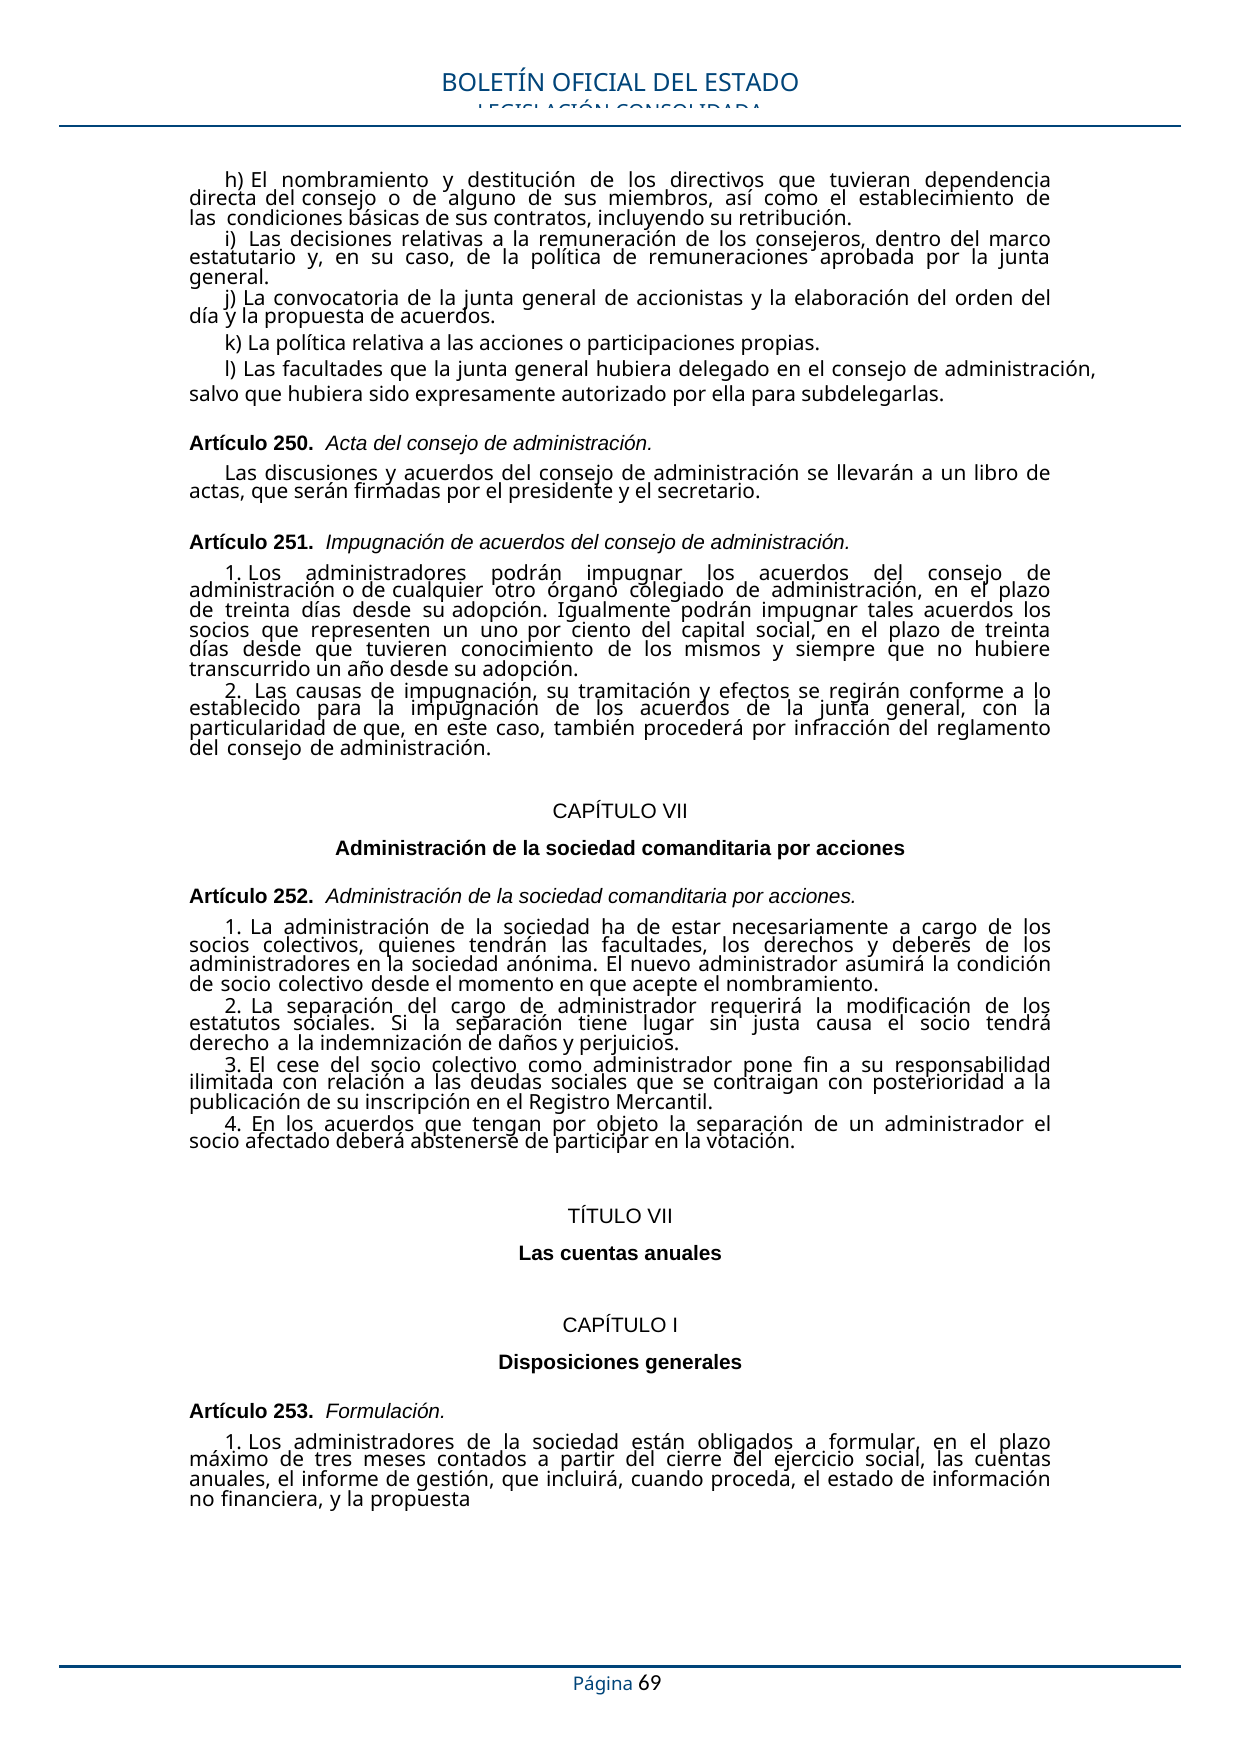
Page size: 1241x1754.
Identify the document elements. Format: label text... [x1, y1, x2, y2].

text Artículo 253. Formulación. [189, 1399, 1194, 1423]
text salvo que hubiera sido expresamente autorizado por ella para subdelegarlas. [189, 381, 1136, 406]
list El nombramiento y destitución de los directivos que tuvieran dependencia directa del consejo o de alguno de sus miembros, así como el establecimiento de las condiciones básicas de sus contratos, incluyendo su retribución. [189, 172, 1051, 231]
list Los administradores de la sociedad están obligados a formular, en el plazo máximo de tres meses contados a partir del cierre del ejercicio social, las cuentas anuales, el informe de gestión, que incluirá, cuando proceda, el estado de información no financiera, y la propuesta [189, 1433, 1051, 1512]
text Las discusiones y acuerdos del consejo de administración se llevarán a un libro de actas, que serán firmadas por el presidente y el secretario. [189, 465, 1051, 504]
list La administración de la sociedad ha de estar necesariamente a cargo de los socios colectivos, quienes tendrán las facultades, los derechos y deberes de los administradores en la sociedad anónima. El nuevo administrador asumirá la condición de socio colectivo desde el momento en que acepte el nombramiento. [189, 919, 1051, 998]
list Las decisiones relativas a la remuneración de los consejeros, dentro del marco estatutario y, en su caso, de la política de remuneraciones aprobada por la junta general. [189, 231, 1051, 290]
subtitle Administración de la sociedad comanditaria por acciones [187, 836, 1053, 860]
subtitle Disposiciones generales [187, 1350, 1053, 1374]
list La política relativa a las acciones o participaciones propias. [224, 329, 1194, 356]
list Las causas de impugnación, su tramitación y efectos se regirán conforme a lo establecido para la impugnación de los acuerdos de la junta general, con la particularidad de que, en este caso, también procederá por infracción del reglamento del consejo de administración. [189, 683, 1051, 761]
text TÍTULO VII [187, 1204, 1053, 1228]
list Los administradores podrán impugnar los acuerdos del consejo de administración o de cualquier otro órgano colegiado de administración, en el plazo de treinta días desde su adopción. Igualmente podrán impugnar tales acuerdos los socios que representen un uno por ciento del capital social, en el plazo de treinta días desde que tuvieren conocimiento de los mismos y siempre que no hubiere transcurrido un año desde su adopción. [189, 565, 1051, 683]
text Artículo 250. Acta del consejo de administración. [189, 430, 1136, 454]
list Las facultades que la junta general hubiera delegado en el consejo de administración, [224, 356, 1194, 381]
text Artículo 251. Impugnación de acuerdos del consejo de administración. [189, 530, 1194, 554]
text CAPÍTULO I [187, 1313, 1053, 1337]
text Artículo 252. Administración de la sociedad comanditaria por acciones. [189, 884, 1072, 908]
list La convocatoria de la junta general de accionistas y la elaboración del orden del día y la propuesta de acuerdos. [189, 290, 1051, 329]
list La separación del cargo de administrador requerirá la modificación de los estatutos sociales. Si la separación tiene lugar sin justa causa el socio tendrá derecho a la indemnización de daños y perjuicios. [189, 998, 1051, 1057]
subtitle Las cuentas anuales [187, 1241, 1053, 1265]
list El cese del socio colectivo como administrador pone fin a su responsabilidad ilimitada con relación a las deudas sociales que se contraigan con posterioridad a la publicación de su inscripción en el Registro Mercantil. [189, 1057, 1051, 1116]
list En los acuerdos que tengan por objeto la separación de un administrador el socio afectado deberá abstenerse de participar en la votación. [189, 1116, 1051, 1155]
text CAPÍTULO VII [187, 799, 1053, 823]
